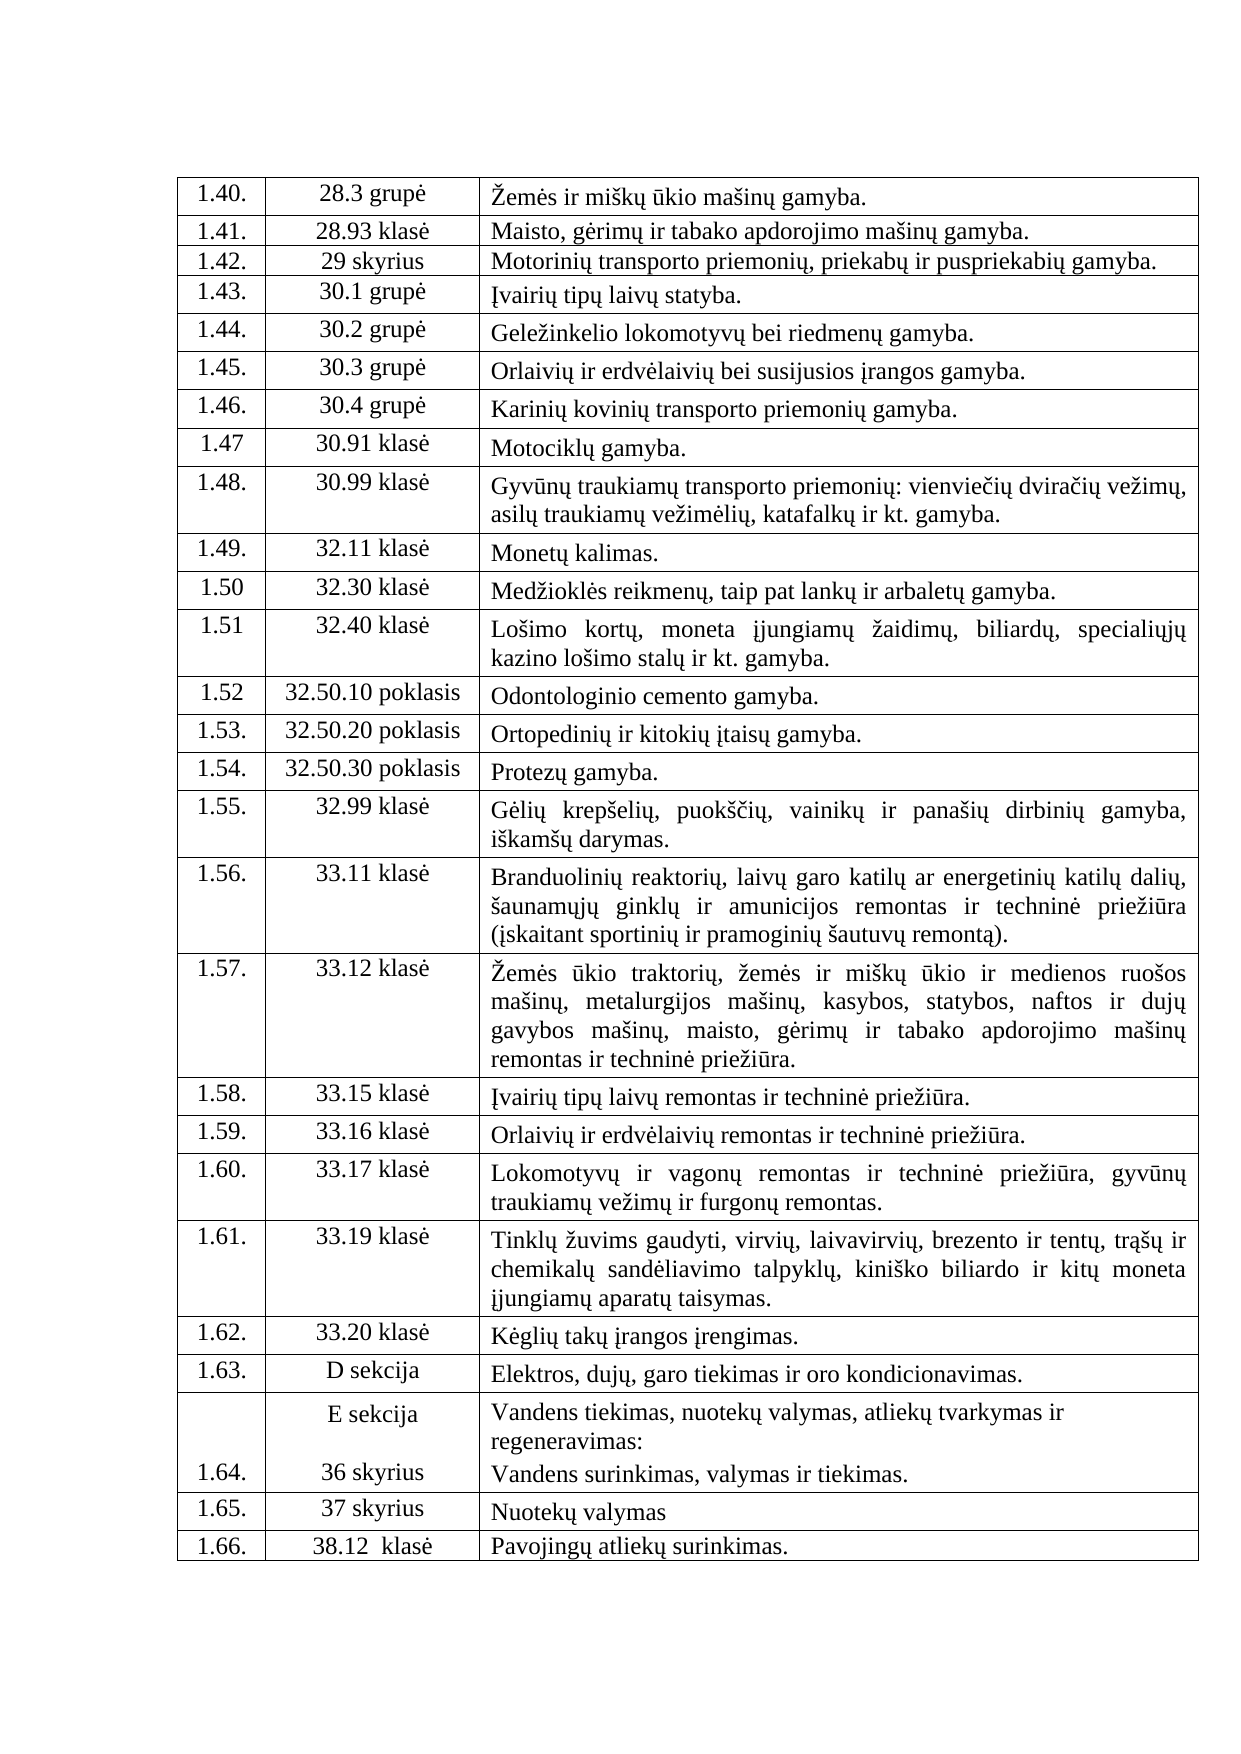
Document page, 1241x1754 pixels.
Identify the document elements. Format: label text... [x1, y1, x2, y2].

table_cell Orlaivių ir erdvėlaivių remontas ir techninė priežiūra. [480, 1116, 1198, 1153]
table_cell 30.3 grupė [266, 352, 479, 389]
table_cell Orlaivių ir erdvėlaivių bei susijusios įrangos gamyba. [480, 352, 1198, 389]
table_cell 1.44. [178, 314, 265, 351]
table_cell Įvairių tipų laivų remontas ir techninė priežiūra. [480, 1078, 1198, 1115]
table_cell 28.3 grupė [266, 178, 479, 215]
table_cell 30.99 klasė [266, 467, 479, 532]
table_cell 1.62. [178, 1317, 265, 1354]
table_cell 30.91 klasė [266, 429, 479, 466]
table_cell 32.50.10 poklasis [266, 677, 479, 714]
table_cell Maisto, gėrimų ir tabako apdorojimo mašinų gamyba. [480, 216, 1198, 245]
table_cell 1.54. [178, 753, 265, 790]
table_cell 32.50.30 poklasis [266, 753, 479, 790]
table_cell 33.15 klasė [266, 1078, 479, 1115]
table_cell 1.53. [178, 715, 265, 752]
table_cell Medžioklės reikmenų, taip pat lankų ir arbaletų gamyba. [480, 572, 1198, 609]
table_cell E sekcija 36 skyrius [266, 1393, 479, 1492]
table_cell 1.43. [178, 276, 265, 313]
table_cell Protezų gamyba. [480, 753, 1198, 790]
table_cell 1.45. [178, 352, 265, 389]
table_cell 37 skyrius [266, 1493, 479, 1530]
table_cell 30.2 grupė [266, 314, 479, 351]
table_cell 1.52 [178, 677, 265, 714]
table_cell 30.4 grupė [266, 390, 479, 427]
table_cell 1.47 [178, 429, 265, 466]
table_cell Karinių kovinių transporto priemonių gamyba. [480, 390, 1198, 427]
table_cell 1.51 [178, 610, 265, 676]
table_cell Tinklų žuvims gaudyti, virvių, laivavirvių, brezento ir tentų, trąšų ir chemikalų sandėliavimo talpyklų, kiniško biliardo ir kitų moneta įjungiamų aparatų taisymas. [480, 1221, 1198, 1316]
table_cell 1.61. [178, 1221, 265, 1316]
table_cell 29 skyrius [266, 246, 479, 275]
table_cell Gyvūnų traukiamų transporto priemonių: vienviečių dviračių vežimų, asilų traukiamų vežimėlių, katafalkų ir kt. gamyba. [480, 467, 1198, 532]
table_cell Vandens tiekimas, nuotekų valymas, atliekų tvarkymas ir regeneravimas: Vandens surinkimas, valymas ir tiekimas. [480, 1393, 1198, 1492]
table_cell 1.58. [178, 1078, 265, 1115]
table_cell 30.1 grupė [266, 276, 479, 313]
table_cell Lošimo kortų, moneta įjungiamų žaidimų, biliardų, specialiųjų kazino lošimo stalų ir kt. gamyba. [480, 610, 1198, 676]
table_cell 1.64. [178, 1393, 265, 1492]
table_cell Branduolinių reaktorių, laivų garo katilų ar energetinių katilų dalių, šaunamųjų ginklų ir amunicijos remontas ir techninė priežiūra (įskaitant sportinių ir pramoginių šautuvų remontą). [480, 858, 1198, 952]
table_cell 33.17 klasė [266, 1154, 479, 1220]
table_cell Lokomotyvų ir vagonų remontas ir techninė priežiūra, gyvūnų traukiamų vežimų ir furgonų remontas. [480, 1154, 1198, 1220]
table_cell 1.42. [178, 246, 265, 275]
table_cell 1.46. [178, 390, 265, 427]
table_cell 1.57. [178, 954, 265, 1077]
table_cell 1.50 [178, 572, 265, 609]
table_cell 33.12 klasė [266, 954, 479, 1077]
table_cell 1.55. [178, 791, 265, 857]
table_cell Įvairių tipų laivų statyba. [480, 276, 1198, 313]
table_cell 1.41. [178, 216, 265, 245]
table_cell Nuotekų valymas [480, 1493, 1198, 1530]
table_cell 1.48. [178, 467, 265, 532]
table_cell 33.20 klasė [266, 1317, 479, 1354]
table_cell 32.30 klasė [266, 572, 479, 609]
table_cell 1.40. [178, 178, 265, 215]
table_cell Ortopedinių ir kitokių įtaisų gamyba. [480, 715, 1198, 752]
table_cell 1.56. [178, 858, 265, 952]
table_cell D sekcija [266, 1355, 479, 1392]
table_cell 33.11 klasė [266, 858, 479, 952]
table_cell Motorinių transporto priemonių, priekabų ir puspriekabių gamyba. [480, 246, 1198, 275]
table_cell Monetų kalimas. [480, 534, 1198, 571]
table_cell 32.40 klasė [266, 610, 479, 676]
table_cell 1.63. [178, 1355, 265, 1392]
table_cell 1.66. [178, 1531, 265, 1559]
table_cell Kėglių takų įrangos įrengimas. [480, 1317, 1198, 1354]
table_cell 1.49. [178, 534, 265, 571]
table_cell 33.16 klasė [266, 1116, 479, 1153]
table_cell 32.11 klasė [266, 534, 479, 571]
table_cell 1.65. [178, 1493, 265, 1530]
table_cell Geležinkelio lokomotyvų bei riedmenų gamyba. [480, 314, 1198, 351]
table_cell Žemės ūkio traktorių, žemės ir miškų ūkio ir medienos ruošos mašinų, metalurgijos mašinų, kasybos, statybos, naftos ir dujų gavybos mašinų, maisto, gėrimų ir tabako apdorojimo mašinų remontas ir techninė priežiūra. [480, 954, 1198, 1077]
table_cell Žemės ir miškų ūkio mašinų gamyba. [480, 178, 1198, 215]
table_cell Odontologinio cemento gamyba. [480, 677, 1198, 714]
table_cell 33.19 klasė [266, 1221, 479, 1316]
table_cell 38.12 klasė [266, 1531, 479, 1559]
table_cell Elektros, dujų, garo tiekimas ir oro kondicionavimas. [480, 1355, 1198, 1392]
table_cell Motociklų gamyba. [480, 429, 1198, 466]
table_cell Pavojingų atliekų surinkimas. [480, 1531, 1198, 1559]
table_cell 32.99 klasė [266, 791, 479, 857]
table_cell 32.50.20 poklasis [266, 715, 479, 752]
table_cell 1.60. [178, 1154, 265, 1220]
table_cell 28.93 klasė [266, 216, 479, 245]
table_cell 1.59. [178, 1116, 265, 1153]
table_cell Gėlių krepšelių, puokščių, vainikų ir panašių dirbinių gamyba, iškamšų darymas. [480, 791, 1198, 857]
